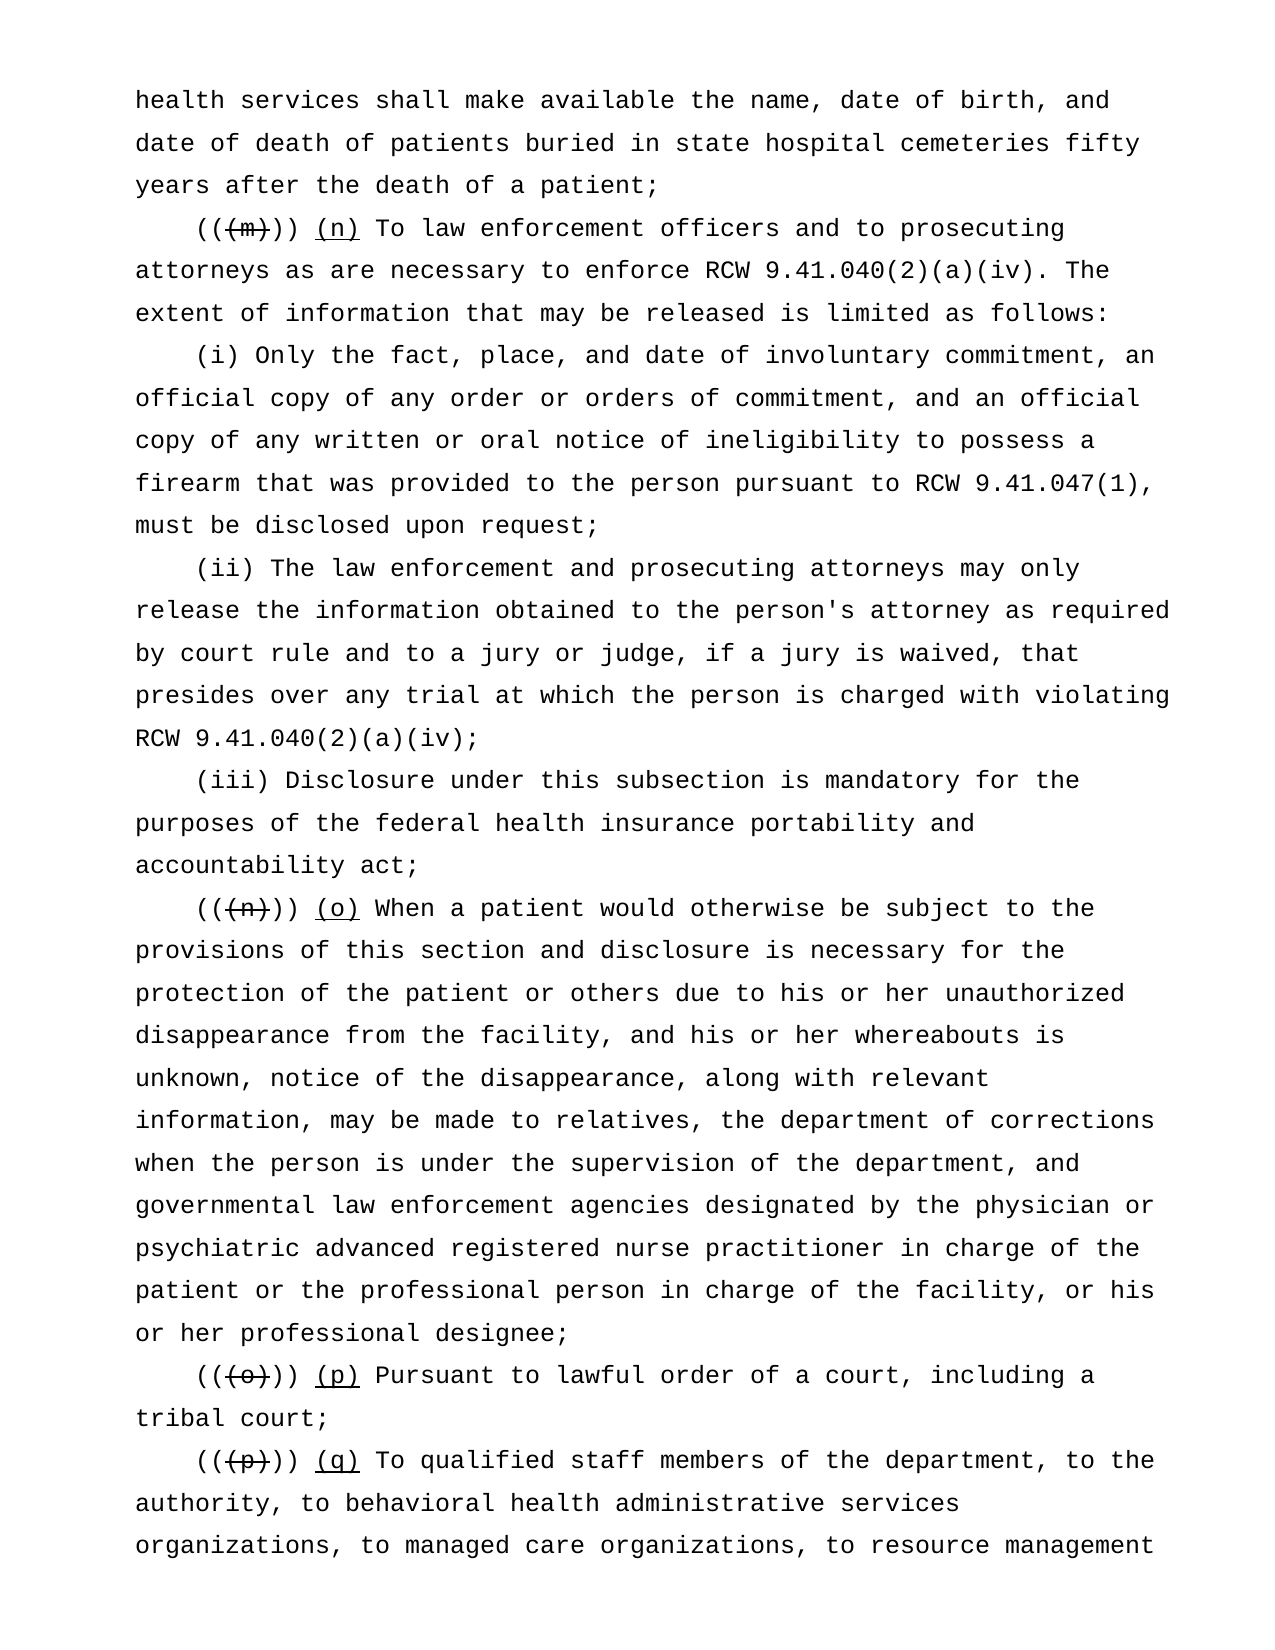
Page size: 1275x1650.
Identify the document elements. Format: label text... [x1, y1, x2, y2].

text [135, 1435, 1170, 1562]
text (iii) Disclosure under this subsection is mandatory for the purposes of the federal health insurance portability and accountability act; [135, 755, 1170, 882]
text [135, 75, 1170, 202]
text (i) Only the fact, place, and date of involuntary commitment, an official copy of any order or orders of commitment, and an official copy of any written or oral notice of ineligibility to possess a firearm that was provided to the person pursuant to RCW 9.41.047(1), must be disclosed upon request; [135, 330, 1170, 542]
text (((m))) (n) To law enforcement officers and to prosecuting attorneys as are necessary to enforce RCW 9.41.040(2)(a)(iv). The extent of information that may be released is limited as follows: [135, 202, 1170, 330]
text (((o))) (p) Pursuant to lawful order of a court, including a tribal court; [135, 1350, 1170, 1435]
text (((n))) (o) When a patient would otherwise be subject to the provisions of this section and disclosure is necessary for the protection of the patient or others due to his or her unauthorized disappearance from the facility, and his or her whereabouts is unknown, notice of the disappearance, along with relevant information, may be made to relatives, the department of corrections when the person is under the supervision of the department, and governmental law enforcement agencies designated by the physician or psychiatric advanced registered nurse practitioner in charge of the patient or the professional person in charge of the facility, or his or her professional designee; [135, 882, 1170, 1350]
text (ii) The law enforcement and prosecuting attorneys may only release the information obtained to the person's attorney as required by court rule and to a jury or judge, if a jury is waived, that presides over any trial at which the person is charged with violating RCW 9.41.040(2)(a)(iv); [135, 542, 1170, 755]
